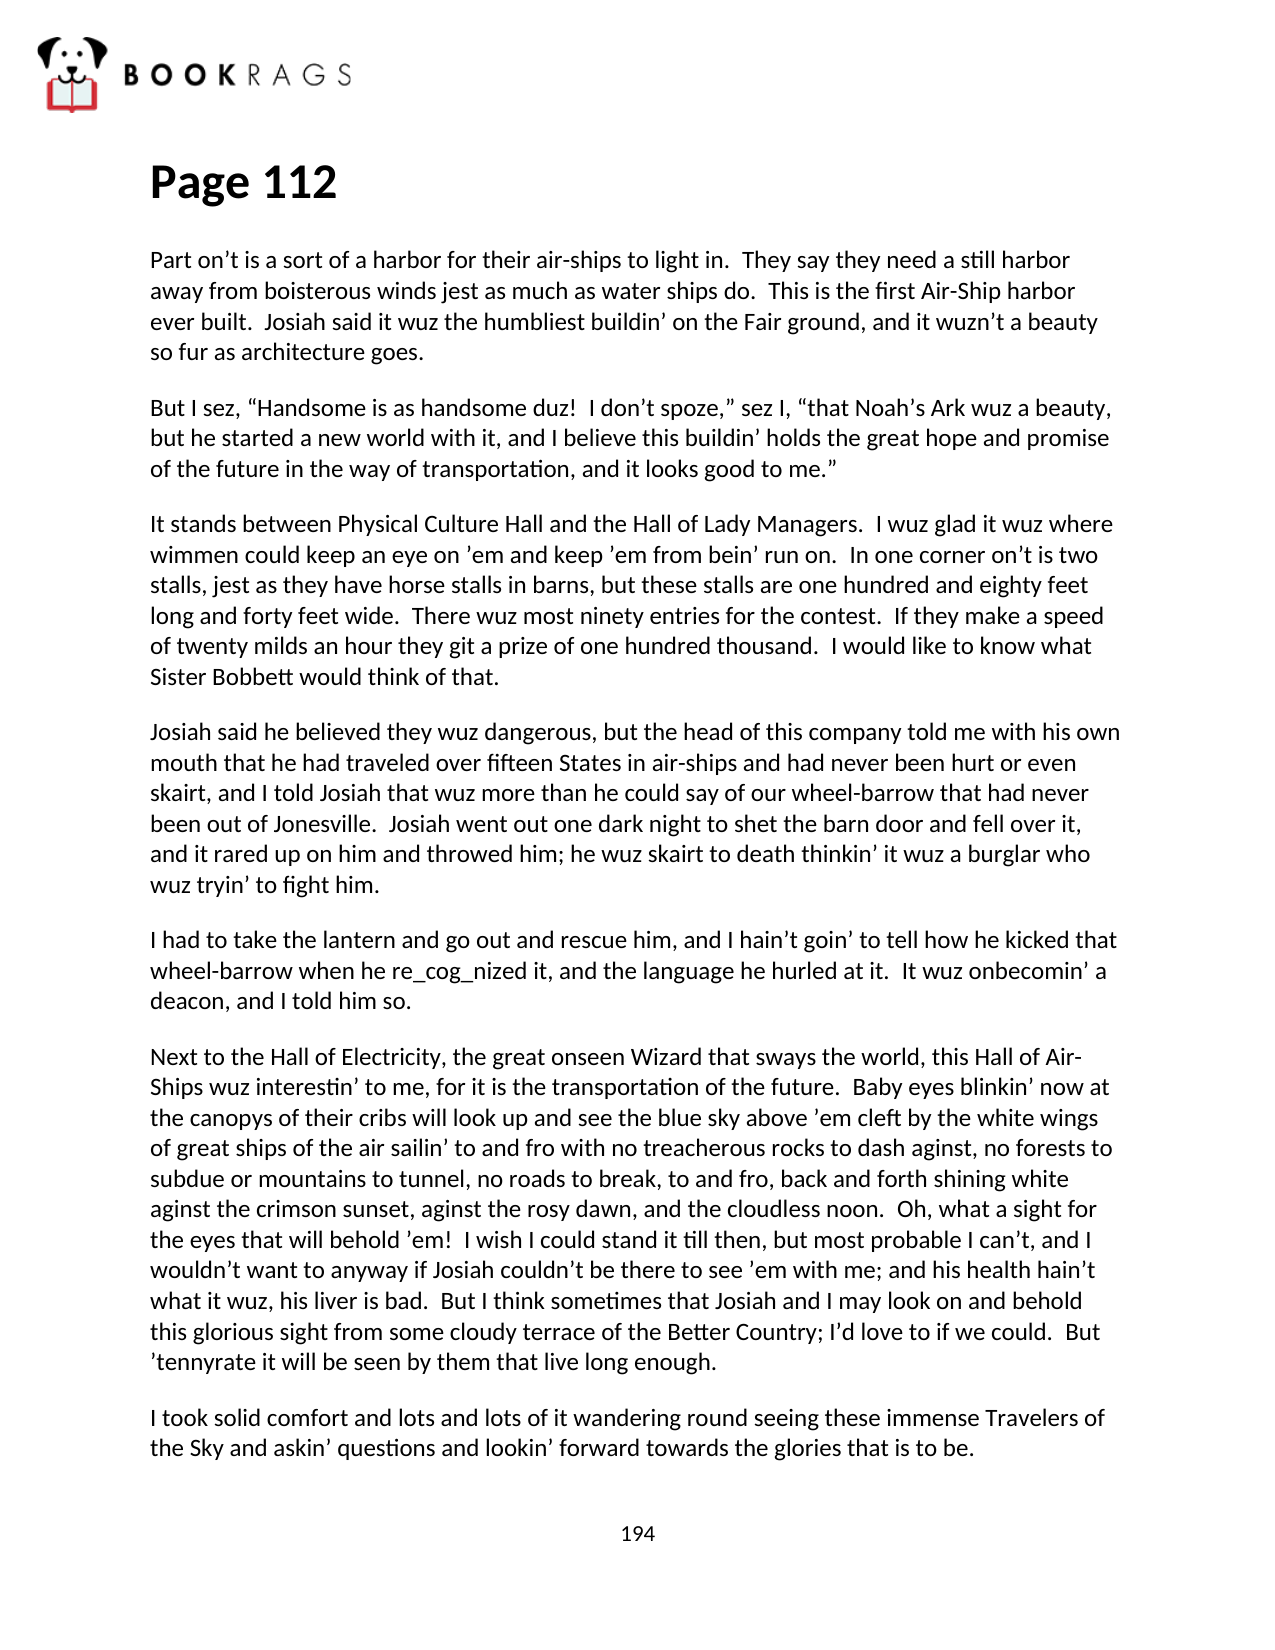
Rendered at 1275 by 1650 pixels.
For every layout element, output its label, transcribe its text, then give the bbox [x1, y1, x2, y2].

text I took solid comfort and lots and lots of it wandering round seeing these immense Travelers of the Sky and askin’ questions and lookin’ forward towards the glories that is to be. [150, 1402, 1125, 1463]
text I had to take the lantern and go out and rescue him, and I hain’t goin’ to tell how he kicked that wheel-barrow when he re_cog_nized it, and the language he hurled at it. It wuz onbecomin’ a deacon, and I told him so. [150, 924, 1125, 1016]
text Next to the Hall of Electricity, the great onseen Wizard that sways the world, this Hall of Air-Ships wuz interestin’ to me, for it is the transportation of the future. Baby eyes blinkin’ now at the canopys of their cribs will look up and see the blue sky above ’em cleft by the white wings of great ships of the air sailin’ to and fro with no treacherous rocks to dash aginst, no forests to subdue or mountains to tunnel, no roads to break, to and fro, back and forth shining white aginst the crimson sunset, aginst the rosy dawn, and the cloudless noon. Oh, what a sight for the eyes that will behold ’em! I wish I could stand it till then, but most probable I can’t, and I wouldn’t want to anyway if Josiah couldn’t be there to see ’em with me; and his health hain’t what it wuz, his liver is bad. But I think sometimes that Josiah and I may look on and behold this glorious sight from some cloudy terrace of the Better Country; I’d love to if we could. But ’tennyrate it will be seen by them that live long enough. [150, 1041, 1125, 1377]
text Page 112 [150, 150, 1125, 211]
picture [37, 37, 351, 113]
text Part on’t is a sort of a harbor for their air-ships to light in. They say they need a still harbor away from boisterous winds jest as much as water ships do. This is the first Air-Ship harbor ever built. Josiah said it wuz the humbliest buildin’ on the Fair ground, and it wuzn’t a beauty so fur as architecture goes. [150, 244, 1125, 367]
text But I sez, “Handsome is as handsome duz! I don’t spoze,” sez I, “that Noah’s Ark wuz a beauty, but he started a new world with it, and I believe this buildin’ holds the great hope and promise of the future in the way of transportation, and it looks good to me.” [150, 392, 1125, 483]
text It stands between Physical Culture Hall and the Hall of Lady Managers. I wuz glad it wuz where wimmen could keep an eye on ’em and keep ’em from bein’ run on. In one corner on’t is two stalls, jest as they have horse stalls in barns, but these stalls are one hundred and eighty feet long and forty feet wide. There wuz most ninety entries for the contest. If they make a speed of twenty milds an hour they git a prize of one hundred thousand. I would like to know what Sister Bobbett would think of that. [150, 508, 1125, 691]
text Josiah said he believed they wuz dangerous, but the head of this company told me with his own mouth that he had traveled over fifteen States in air-ships and had never been hurt or even skairt, and I told Josiah that wuz more than he could say of our wheel-barrow that had never been out of Jonesville. Josiah went out one dark night to shet the barn door and fell over it, and it rared up on him and throwed him; he wuz skairt to death thinkin’ it wuz a burglar who wuz tryin’ to fight him. [150, 716, 1125, 899]
